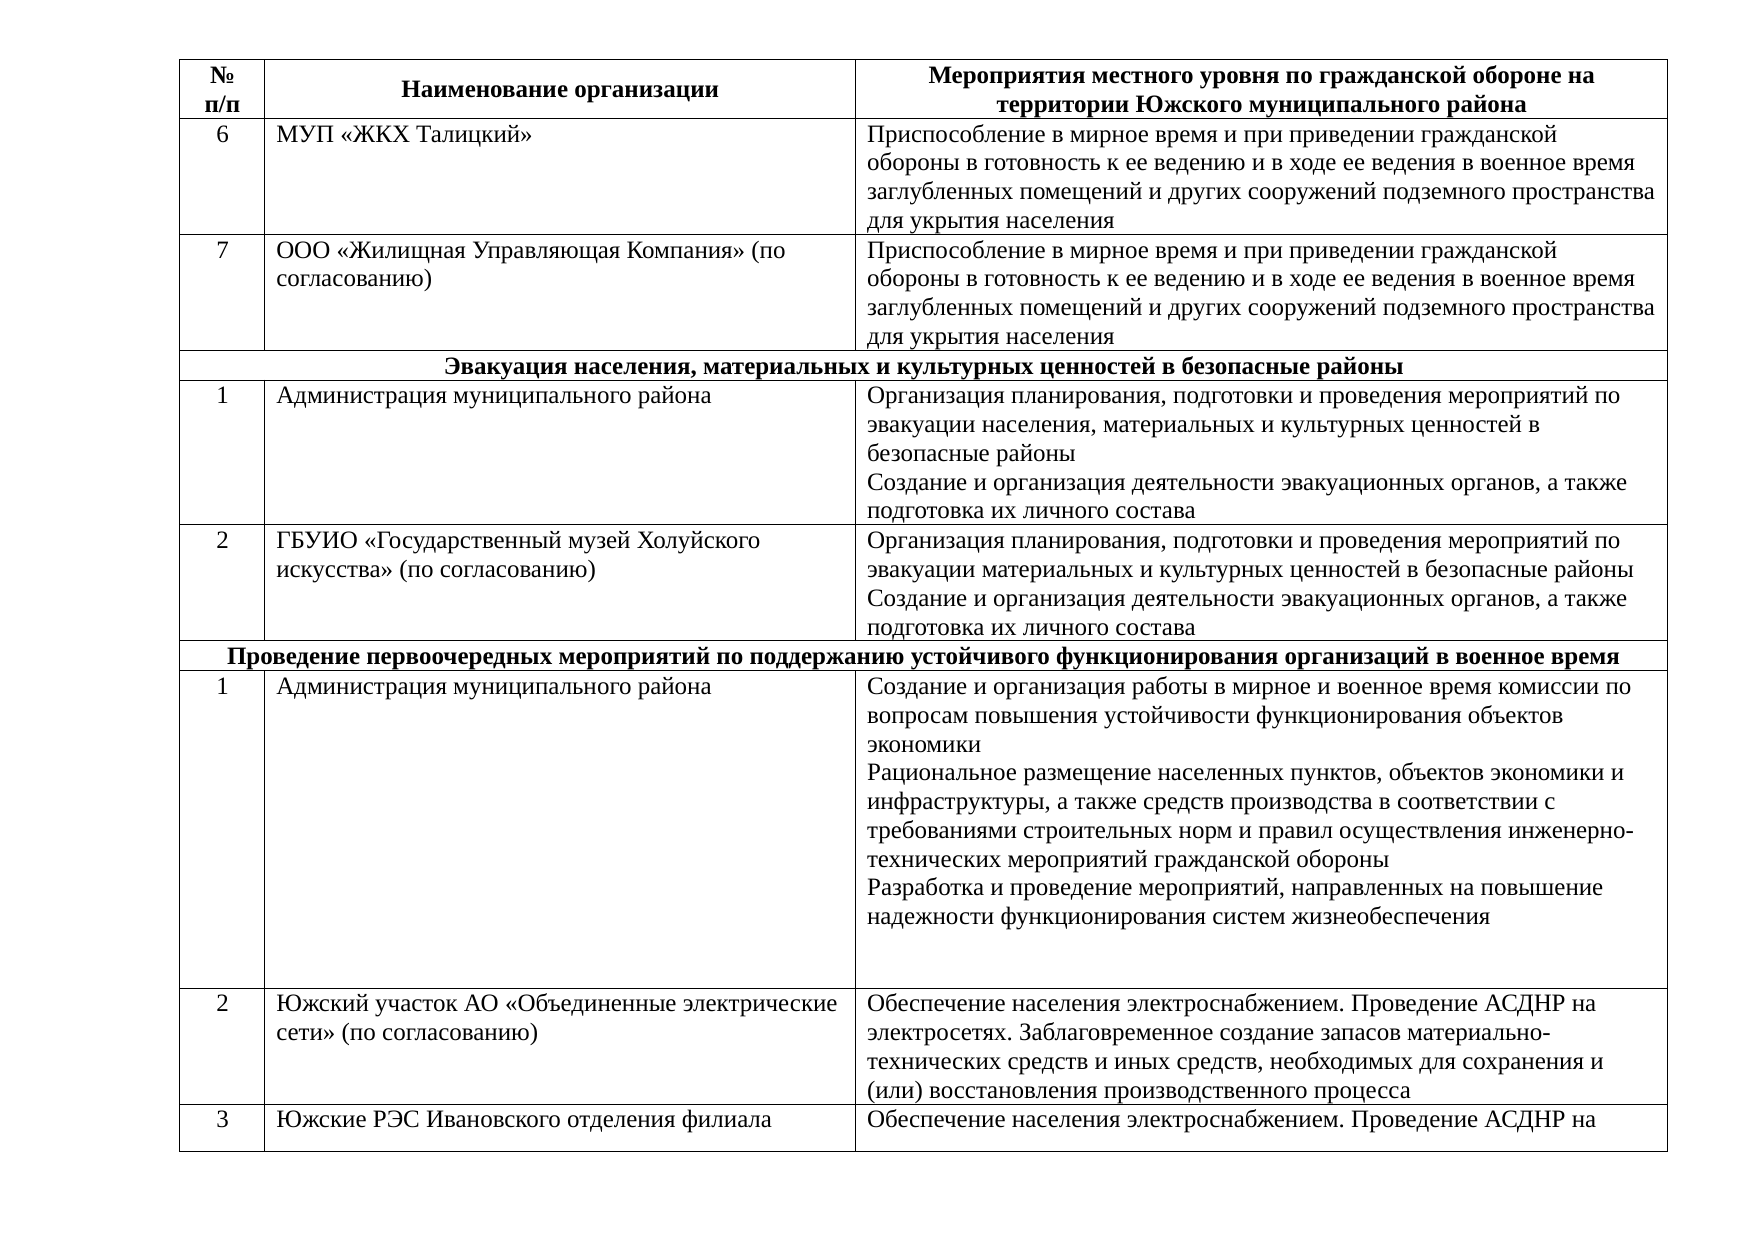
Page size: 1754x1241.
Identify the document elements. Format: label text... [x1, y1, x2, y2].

table_cell Администрация муниципального района [265, 671, 855, 987]
table_cell ООО «Жилищная Управляющая Компания» (по согласованию) [265, 235, 855, 350]
table_cell Организация планирования, подготовки и проведения мероприятий по эвакуации населения, материальных и культурных ценностей в безопасные районы Создание и организация деятельности эвакуационных органов, а также подготовка их личного состава [856, 381, 1667, 524]
table_cell Проведение первоочередных мероприятий по поддержанию устойчивого функционирования организаций в военное время [180, 641, 1667, 670]
table_cell 7 [180, 235, 264, 350]
table_cell Администрация муниципального района [265, 381, 855, 524]
table_cell ГБУИО «Государственный музей Холуйского искусства» (по согласованию) [265, 525, 855, 640]
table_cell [856, 1105, 1667, 1151]
table_cell 1 [180, 671, 264, 987]
table_cell 3 [180, 1105, 264, 1151]
table_cell 2 [180, 525, 264, 640]
table_cell 1 [180, 381, 264, 524]
table_cell Создание и организация работы в мирное и военное время комиссии по вопросам повышения устойчивости функционирования объектов экономики Рациональное размещение населенных пунктов, объектов экономики и инфраструктуры, а также средств производства в соответствии с требованиями строительных норм и правил осуществления инженерно-технических мероприятий гражданской обороны Разработка и проведение мероприятий, направленных на повышение надежности функционирования систем жизнеобеспечения [856, 671, 1667, 987]
table_cell Приспособление в мирное время и при приведении гражданской обороны в готовность к ее ведению и в ходе ее ведения в военное время заглубленных помещений и других сооружений подземного пространства для укрытия населения [856, 119, 1667, 234]
table_cell Организация планирования, подготовки и проведения мероприятий по эвакуации материальных и культурных ценностей в безопасные районы Создание и организация деятельности эвакуационных органов, а также подготовка их личного состава [856, 525, 1667, 640]
table_cell МУП «ЖКХ Талицкий» [265, 119, 855, 234]
table_cell 2 [180, 989, 264, 1103]
table_header Мероприятия местного уровня по гражданской обороне на территории Южского муниципального района [856, 60, 1667, 118]
table_cell Южский участок АО «Объединенные электрические сети» (по согласованию) [265, 989, 855, 1103]
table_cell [265, 1105, 855, 1151]
table_header № п/п [180, 60, 264, 118]
table_cell Приспособление в мирное время и при приведении гражданской обороны в готовность к ее ведению и в ходе ее ведения в военное время заглубленных помещений и других сооружений подземного пространства для укрытия населения [856, 235, 1667, 350]
table_cell 6 [180, 119, 264, 234]
table_header Наименование организации [265, 60, 855, 118]
table_cell Эвакуация населения, материальных и культурных ценностей в безопасные районы [180, 351, 1667, 379]
